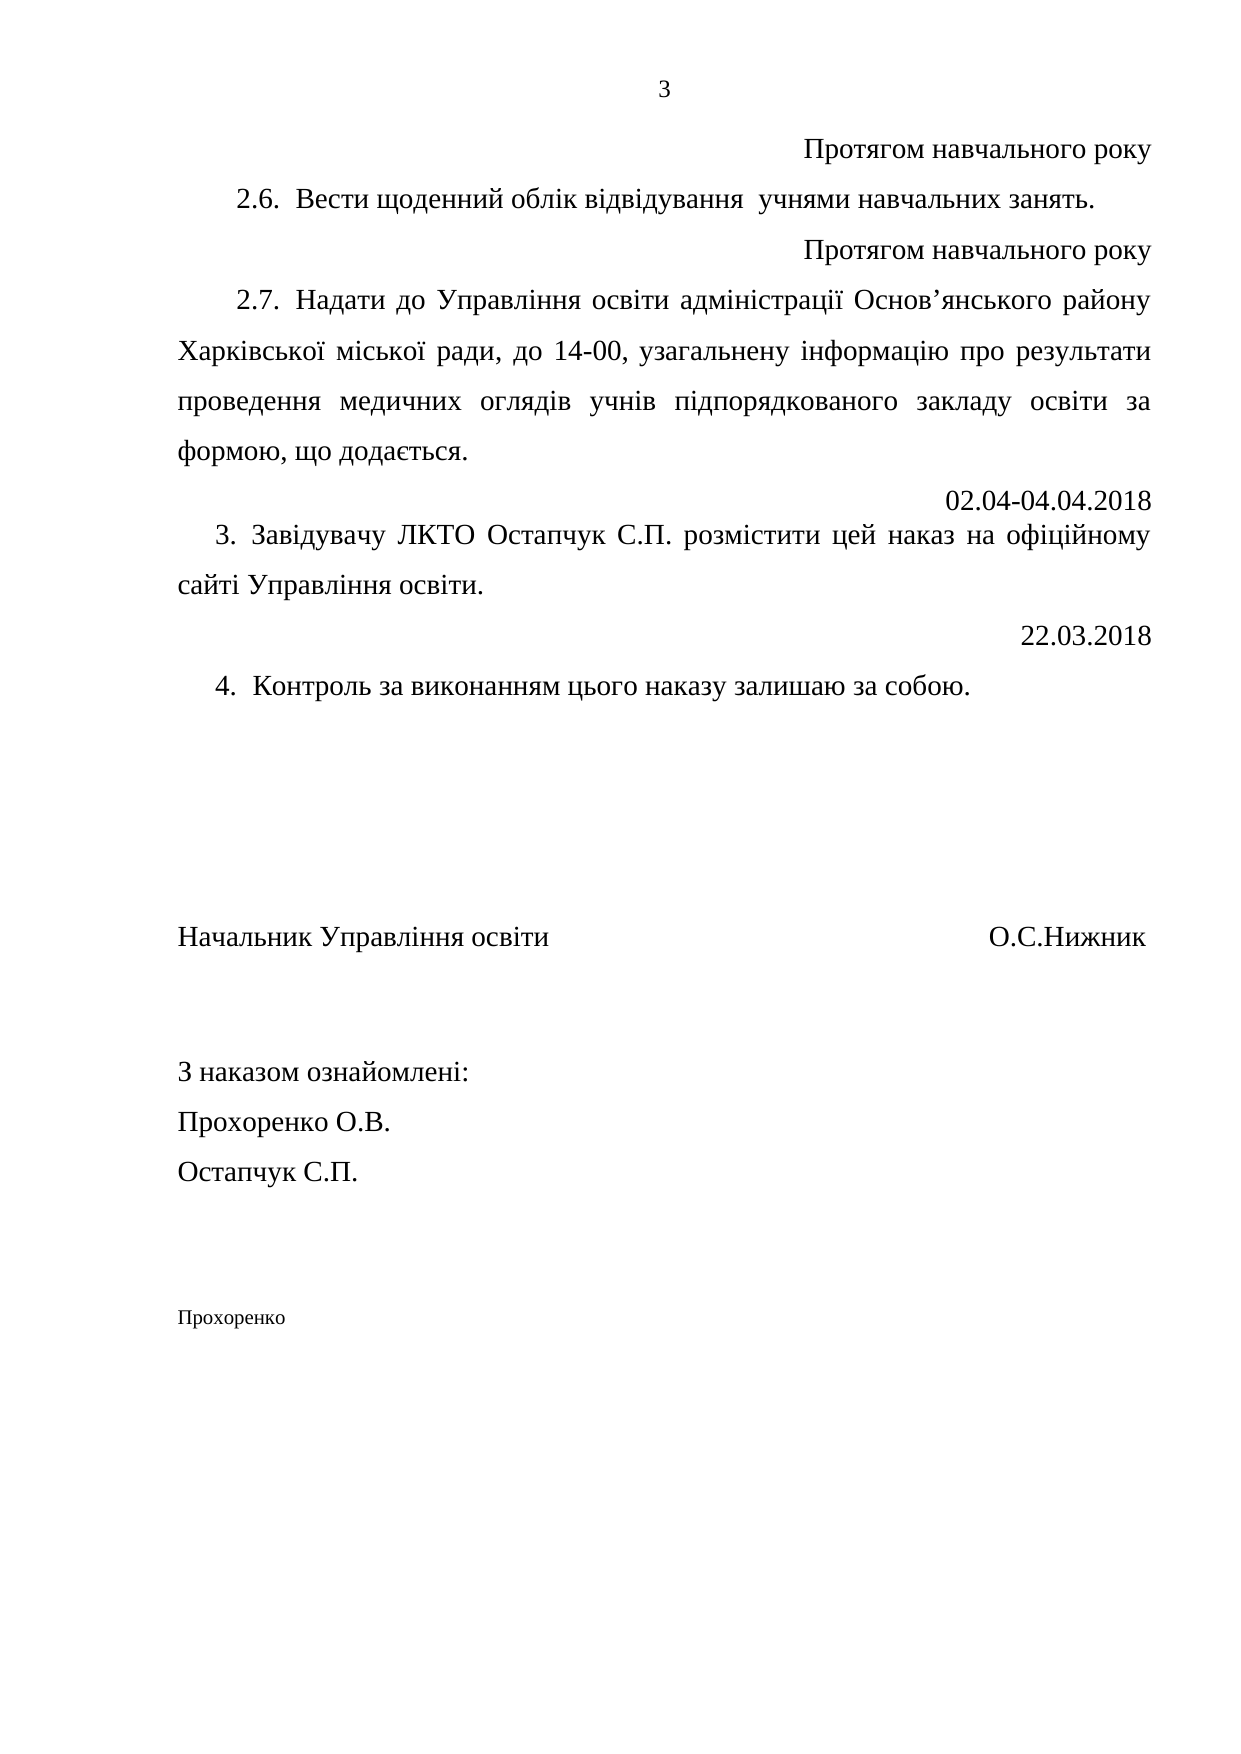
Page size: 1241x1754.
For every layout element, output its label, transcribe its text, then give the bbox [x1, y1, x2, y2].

list Надати до Управління освіти адміністрації Основ’янського району Харківської міської ради, до 14-00, узагальнену інформацію про результати проведення медичних оглядів учнів підпорядкованого закладу освіти за формою, що додається. [177, 282, 1152, 467]
text Протягом навчального року [177, 131, 1152, 165]
text Прохоренко [177, 1305, 1152, 1329]
text 22.03.2018 [252, 618, 1152, 651]
list Завідувачу ЛКТО Остапчук С.П. розмістити цей наказ на офіційному сайті Управління освіти. [177, 517, 1152, 601]
text Остапчук С.П. [177, 1154, 1152, 1188]
text Прохоренко О.В. [177, 1104, 1152, 1138]
list Вести щоденний облік відвідування учнями навчальних занять. [162, 182, 1152, 215]
text 02.04-04.04.2018 [252, 483, 1152, 517]
text З наказом ознайомлені: [177, 1054, 1152, 1087]
text Протягом навчального року [236, 232, 1152, 266]
list Контроль за виконанням цього наказу залишаю за собою. [215, 668, 1152, 702]
text Начальник Управління освіти О.С.Нижник [177, 919, 1152, 953]
